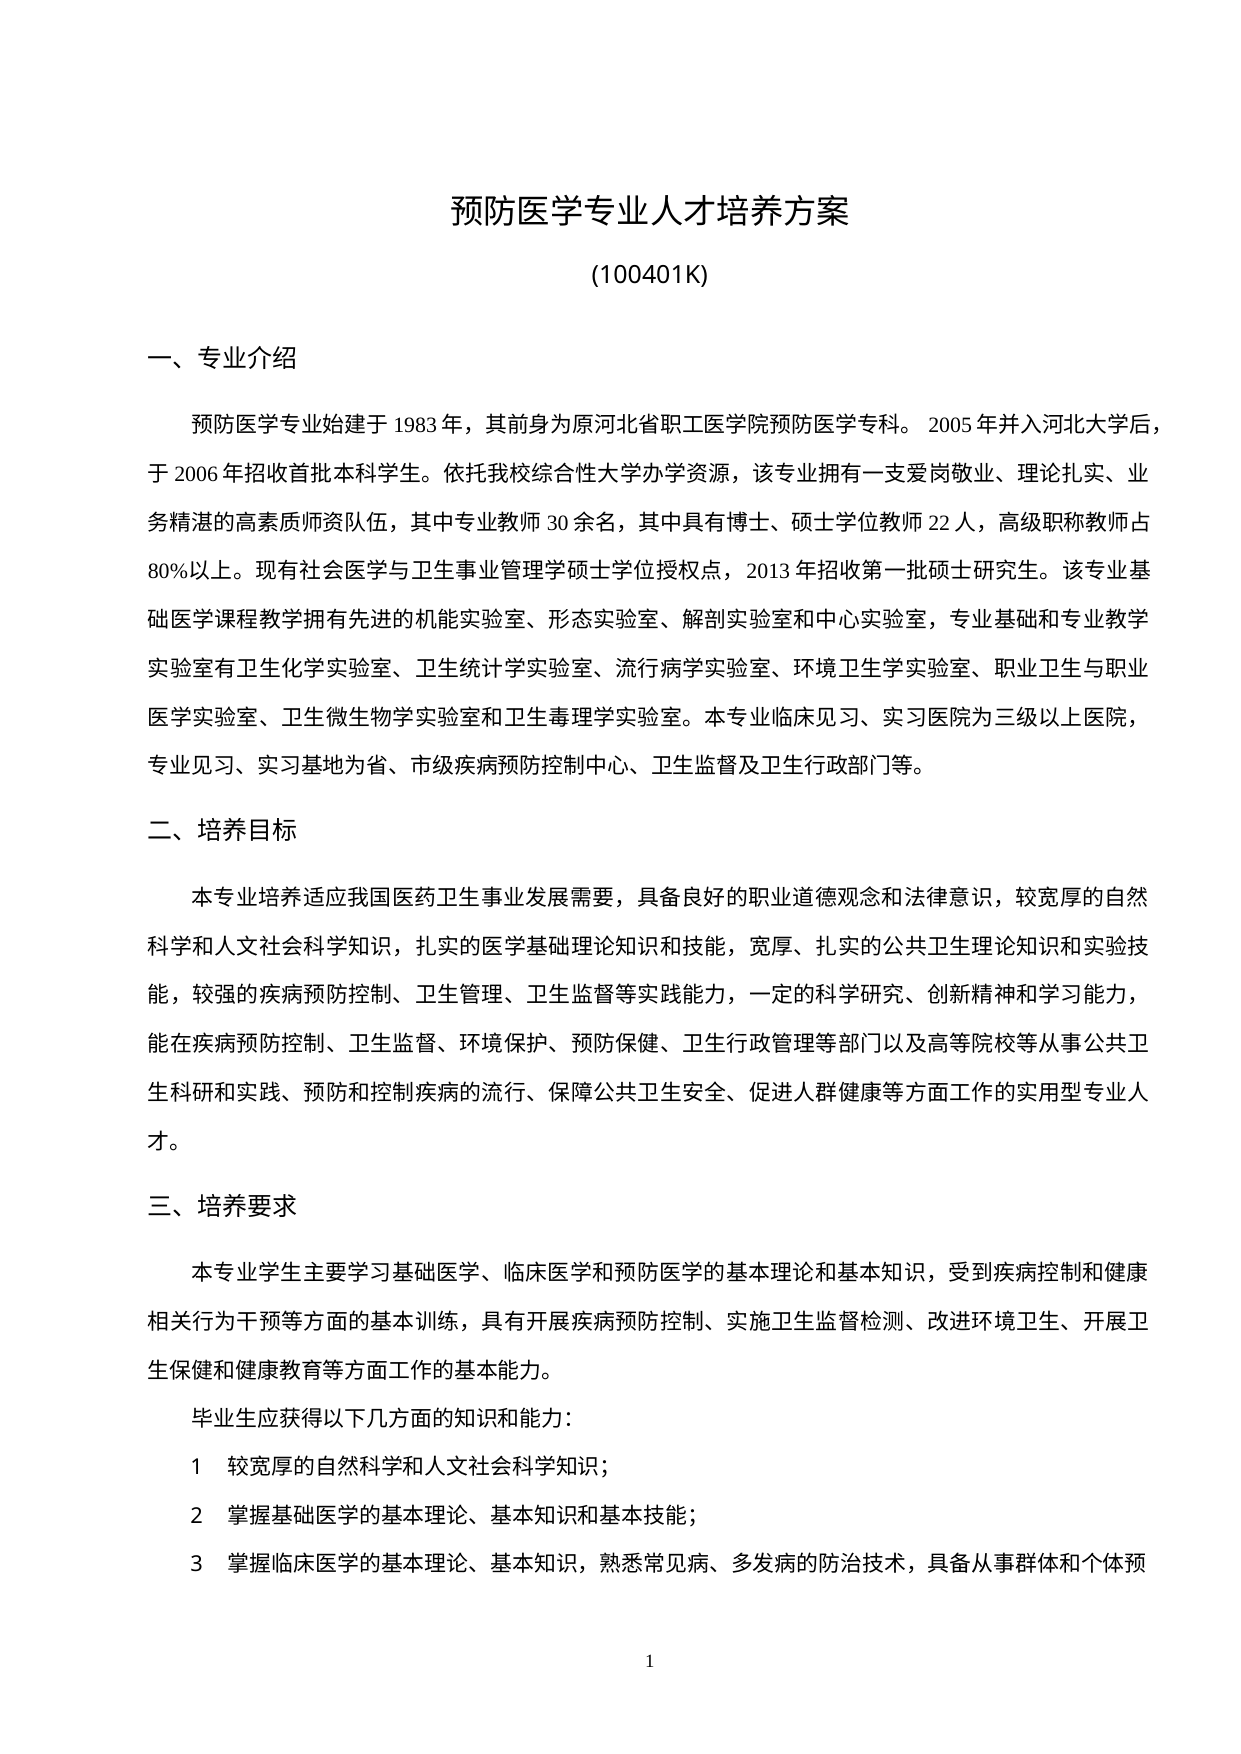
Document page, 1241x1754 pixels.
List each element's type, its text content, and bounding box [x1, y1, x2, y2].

text 本专业培养适应我国医药卫生事业发展需要，具备良好的职业道德观念和法律意识，较宽厚的自然科学和人文社会科学知识，扎实的医学基础理论知识和技能，宽厚、扎实的公共卫生理论知识和实验技能，较强的疾病预防控制、卫生管理、卫生监督等实践能力，一定的科学研究、创新精神和学习能力，能在疾病预防控制、卫生监督、环境保护、预防保健、卫生行政管理等部门以及高等院校等从事公共卫生科研和实践、预防和控制疾病的流行、保障公共卫生安全、促进人群健康等方面工作的实用型专业人才。 [148, 879, 1152, 1156]
text 本专业学生主要学习基础医学、临床医学和预防医学的基本理论和基本知识，受到疾病控制和健康相关行为干预等方面的基本训练，具有开展疾病预防控制、实施卫生监督检测、改进环境卫生、开展卫生保健和健康教育等方面工作的基本能力。 [148, 1255, 1152, 1385]
text 预防医学专业人才培养方案 [148, 177, 1152, 242]
list 掌握临床医学的基本理论、基本知识，熟悉常见病、多发病的防治技术，具备从事群体和个体预 [190, 1546, 1152, 1578]
text 三、培养要求 [148, 1172, 1152, 1237]
text 二、培养目标 [148, 796, 1152, 861]
list 较宽厚的自然科学和人文社会科学知识； [190, 1449, 1152, 1481]
text 预防医学专业始建于1983年，其前身为原河北省职工医学院预防医学专科。 2005年并入河北大学后，于2006年招收首批本科学生。依托我校综合性大学办学资源，该专业拥有一支爱岗敬业、理论扎实、业务精湛的高素质师资队伍，其中专业教师30余名，其中具有博士、硕士学位教师22人，高级职称教师占80%以上。现有社会医学与卫生事业管理学硕士学位授权点，2013年招收第一批硕士研究生。该专业基础医学课程教学拥有先进的机能实验室、形态实验室、解剖实验室和中心实验室，专业基础和专业教学实验室有卫生化学实验室、卫生统计学实验室、流行病学实验室、环境卫生学实验室、职业卫生与职业医学实验室、卫生微生物学实验室和卫生毒理学实验室。本专业临床见习、实习医院为三级以上医院，专业见习、实习基地为省、市级疾病预防控制中心、卫生监督及卫生行政部门等。 [148, 407, 1152, 781]
text 毕业生应获得以下几方面的知识和能力： [148, 1401, 1152, 1433]
list 掌握基础医学的基本理论、基本知识和基本技能； [190, 1497, 1152, 1530]
text 一、专业介绍 [148, 324, 1152, 389]
text (100401K) [148, 242, 1152, 307]
